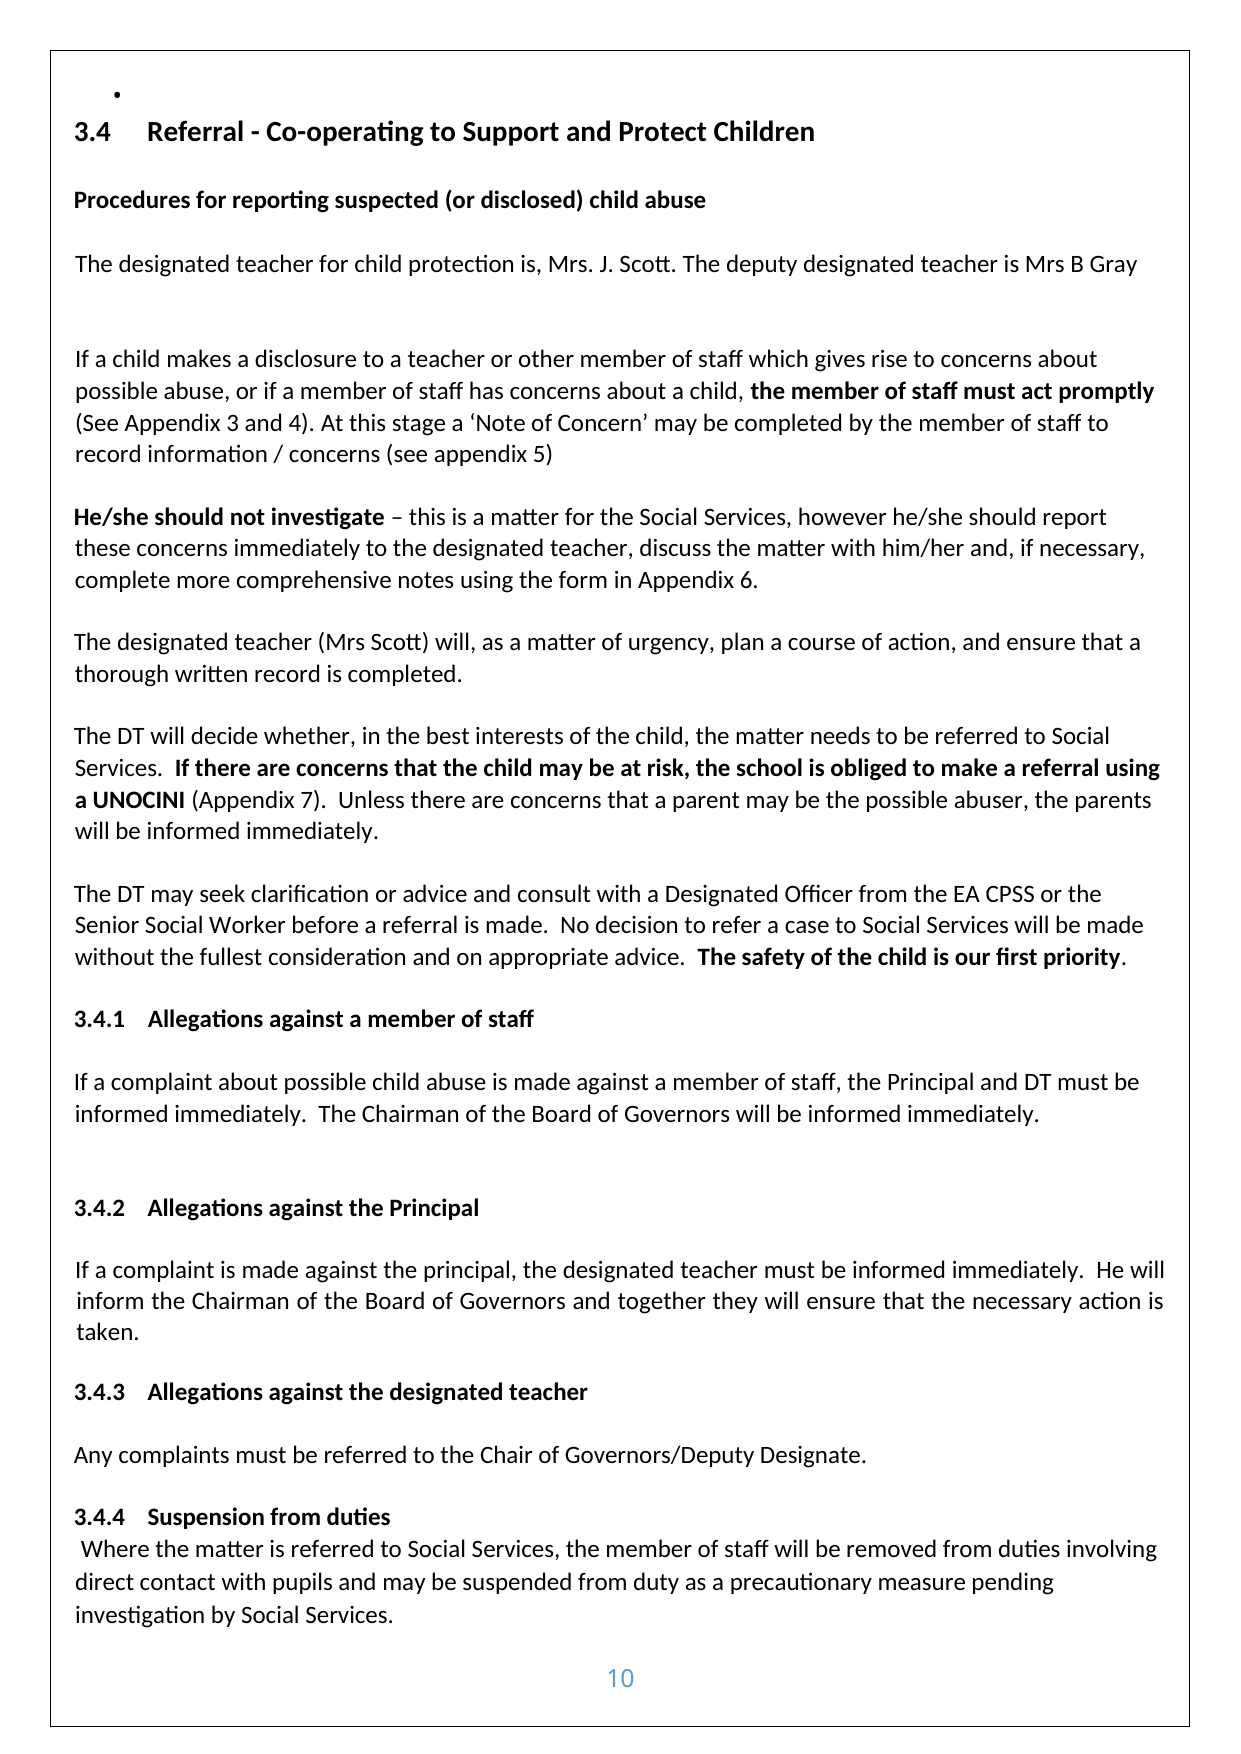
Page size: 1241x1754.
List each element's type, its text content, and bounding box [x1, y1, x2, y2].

text Where the matter is referred to Social Services, the member of staff will be removed from duties involving direct contact with pupils and may be suspended from duty as a precautionary measure pending investigation by Social Services. [75, 1533, 1166, 1630]
text The designated teacher (Mrs Scott) will, as a matter of urgency, plan a course of action, and ensure that a thorough written record is completed. [73, 626, 1166, 689]
subtitle Procedures for reporting suspected (or disclosed) child abuse [73, 184, 1166, 214]
text Any complaints must be referred to the Chair of Governors/Deputy Designate. [73, 1439, 1166, 1469]
subtitle 3.4 Referral - Co-operating to Support and Protect Children [73, 113, 1166, 149]
text The designated teacher for child protection is, Mrs. J. Scott. The deputy designated teacher is Mrs B Gray [75, 248, 1167, 279]
text If a child makes a disclosure to a teacher or other member of staff which gives rise to concerns about possible abuse, or if a member of staff has concerns about a child, the member of staff must act promptly (See Appendix 3 and 4). At this stage a ‘Note of Concern’ may be completed by the member of staff to record information / concerns (see appendix 5) [75, 343, 1166, 469]
subtitle 3.4.1 Allegations against a member of staff [73, 1004, 1166, 1034]
text He/she should not investigate – this is a matter for the Social Services, however he/she should report these concerns immediately to the designated teacher, discuss the matter with him/her and, if necessary, complete more comprehensive notes using the form in Appendix 6. [73, 501, 1166, 594]
subtitle 3.4.4 Suspension from duties [73, 1501, 1166, 1532]
text 3.4.3 Allegations against the designated teacher [73, 1376, 1166, 1407]
text The DT may seek clarification or advice and consult with a Designated Officer from the EA CPSS or the Senior Social Worker before a referral is made. No decision to refer a case to Social Services will be made without the fullest consideration and on appropriate advice. The safety of the child is our first priority. [73, 878, 1166, 972]
text The DT will decide whether, in the best interests of the child, the matter needs to be referred to Social Services. If there are concerns that the child may be at risk, the school is obliged to make a referral using a UNOCINI (Appendix 7). Unless there are concerns that a parent may be the possible abuser, the parents will be informed immediately. [73, 721, 1166, 846]
text If a complaint is made against the principal, the designated teacher must be informed immediately. He will inform the Chairman of the Board of Governors and together they will ensure that the necessary action is taken. [75, 1254, 1167, 1346]
subtitle 3.4.2 Allegations against the Principal [73, 1192, 1166, 1223]
text If a complaint about possible child abuse is made against a member of staff, the Principal and DT must be informed immediately. The Chairman of the Board of Governors will be informed immediately. [73, 1066, 1166, 1128]
